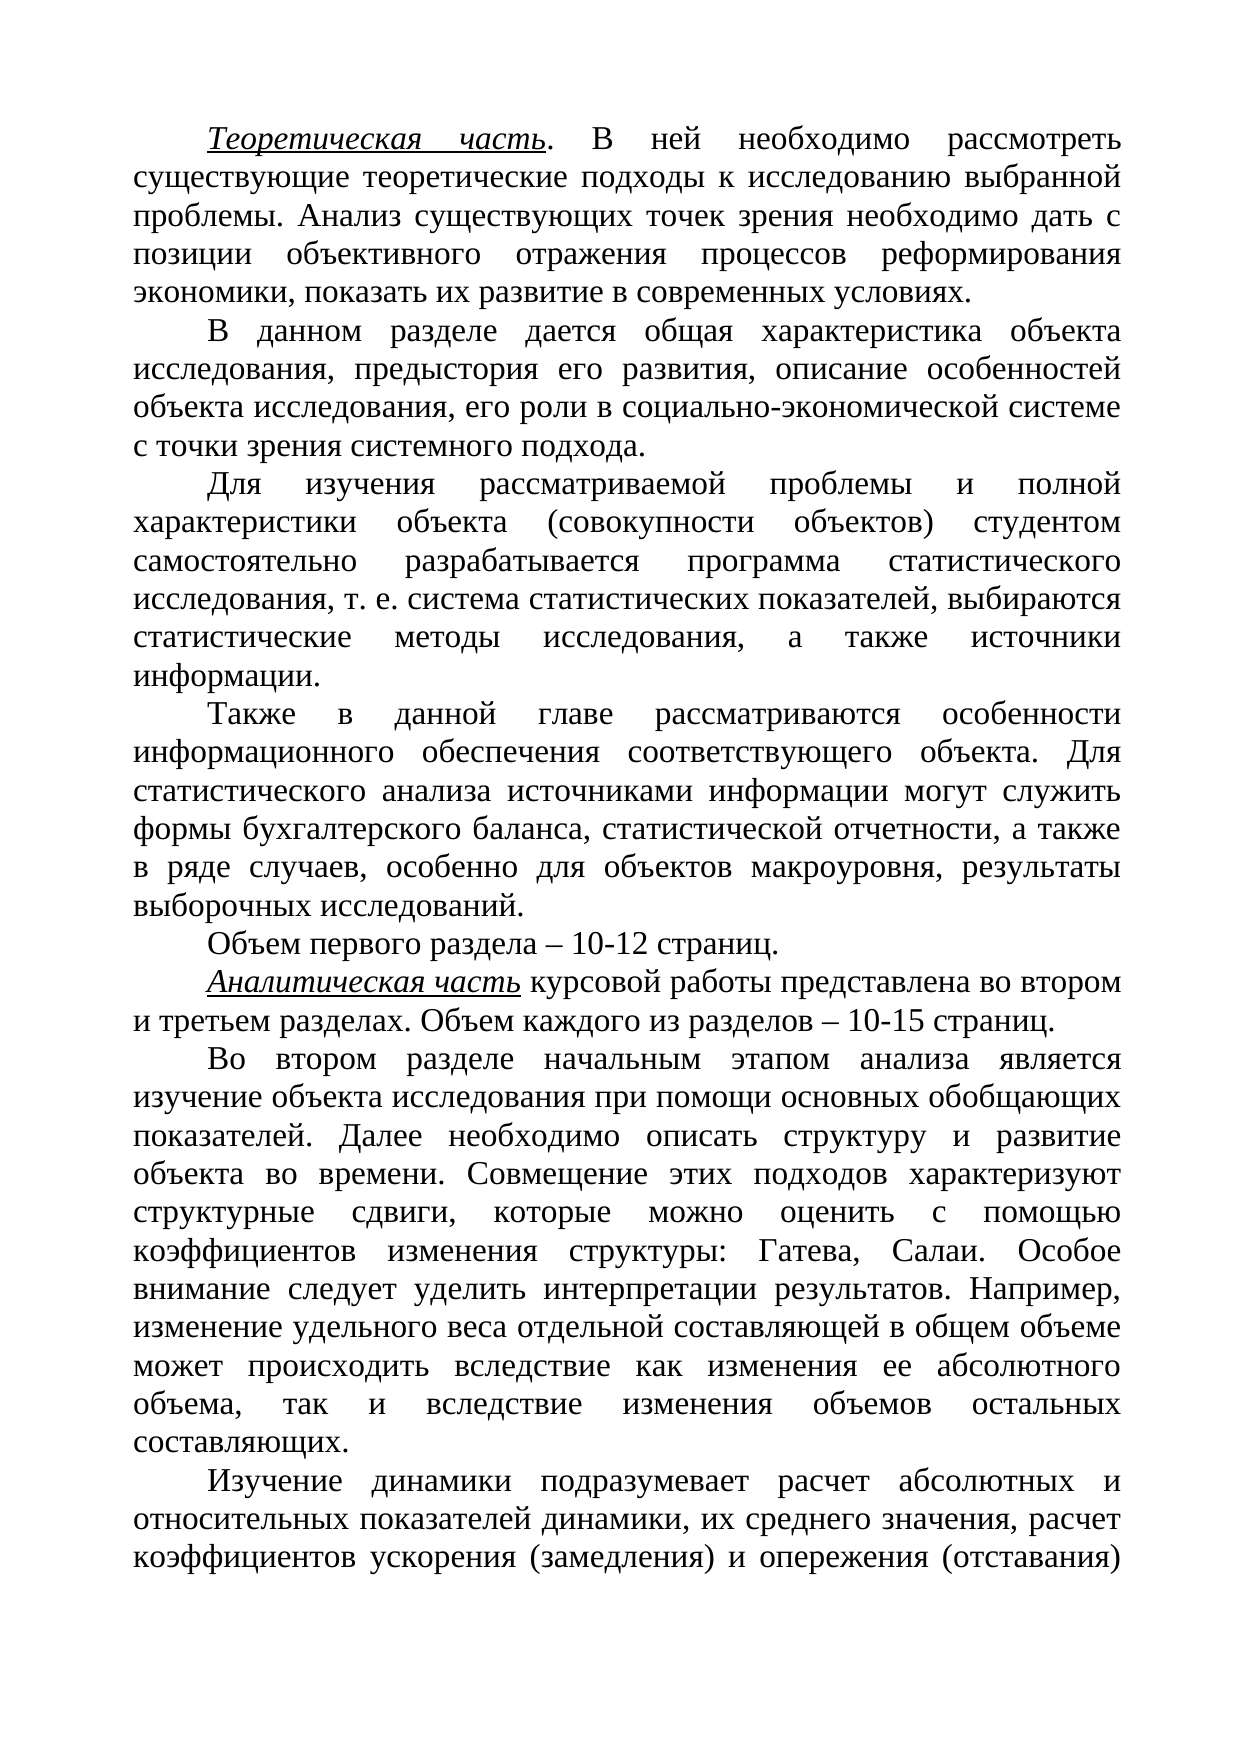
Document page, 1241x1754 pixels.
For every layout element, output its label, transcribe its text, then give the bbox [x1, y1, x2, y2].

text Для изучения рассматриваемой проблемы и полной характеристики объекта (совокупности объектов) студентом самостоятельно разрабатывается программа статистического исследования, т. е. система статистических показателей, выбираются статистические методы исследования, а также источники информации. [133, 463, 1122, 693]
text Во втором разделе начальным этапом анализа является изучение объекта исследования при помощи основных обобщающих показателей. Далее необходимо описать структуру и развитие объекта во времени. Совмещение этих подходов характеризуют структурные сдвиги, которые можно оценить с помощью коэффициентов изменения структуры: Гатева, Салаи. Особое внимание следует уделить интерпретации результатов. Например, изменение удельного веса отдельной составляющей в общем объеме может происходить вследствие как изменения ее абсолютного объема, так и вследствие изменения объемов остальных составляющих. [133, 1038, 1122, 1460]
text Также в данной главе рассматриваются особенности информационного обеспечения соответствующего объекта. Для статистического анализа источниками информации могут служить формы бухгалтерского баланса, статистической отчетности, а также в ряде случаев, особенно для объектов макроуровня, результаты выборочных исследований. [133, 693, 1122, 923]
text В данном разделе дается общая характеристика объекта исследования, предыстория его развития, описание особенностей объекта исследования, его роли в социально-экономической системе с точки зрения системного подхода. [133, 310, 1122, 463]
text Объем первого раздела – 10-12 страниц. [133, 923, 1122, 961]
text Аналитическая часть курсовой работы представлена во втором и третьем разделах. Объем каждого из разделов – 10-15 страниц. [133, 961, 1122, 1038]
text Теоретическая часть. В ней необходимо рассмотреть существующие теоретические подходы к исследованию выбранной проблемы. Анализ существующих точек зрения необходимо дать с позиции объективного отражения процессов реформирования экономики, показать их развитие в современных условиях. [133, 118, 1122, 310]
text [133, 1460, 1122, 1575]
